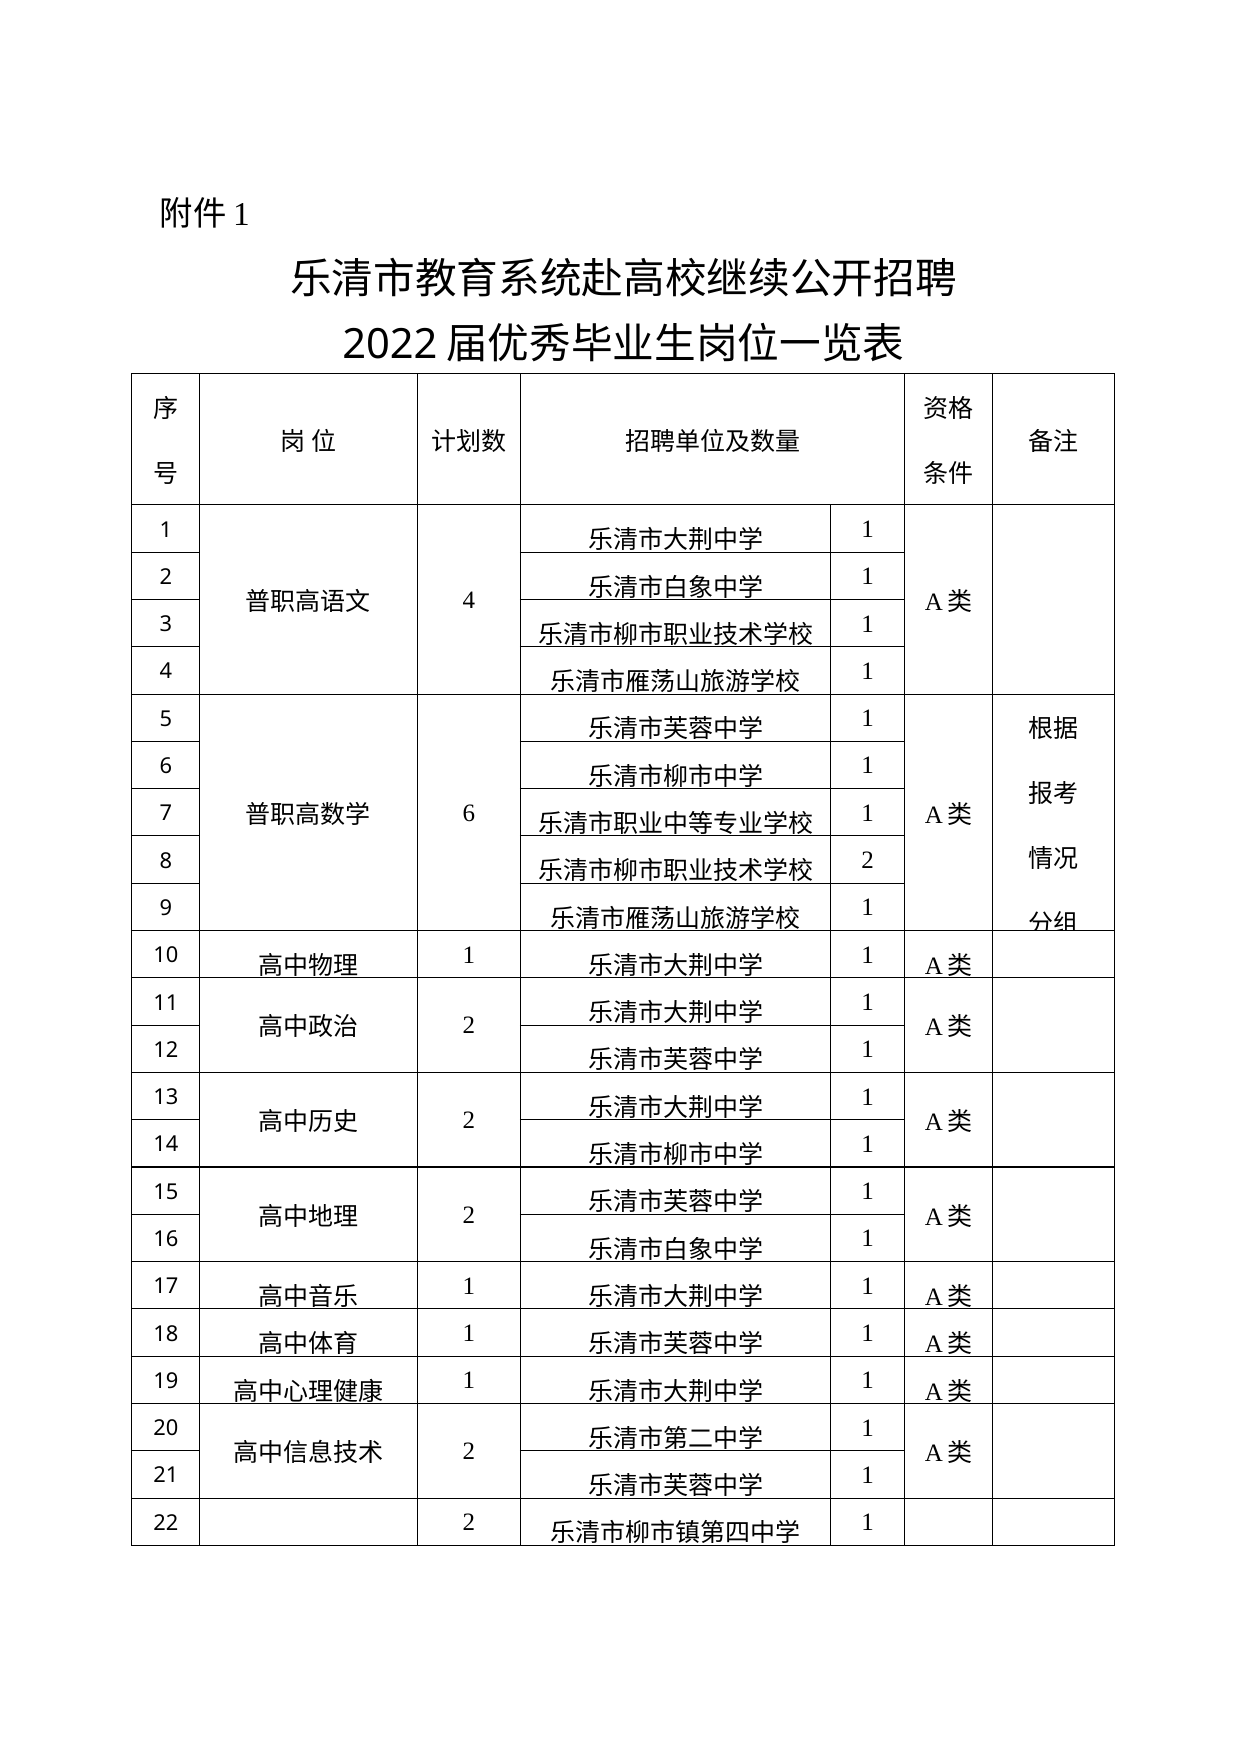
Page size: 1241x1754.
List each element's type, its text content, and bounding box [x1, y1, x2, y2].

table_cell 1 [132, 505, 199, 552]
table_cell 1 [831, 1451, 904, 1497]
table_header 序号 [132, 374, 199, 504]
table_cell 10 [132, 931, 199, 977]
table_cell 11 [132, 978, 199, 1024]
table_cell 乐清市芙蓉中学 [521, 1168, 830, 1214]
table_cell 1 [418, 1262, 520, 1308]
table_cell A类 [905, 1499, 992, 1545]
table_cell 乐清市职业中等专业学校 [521, 789, 830, 835]
table_cell 1 [831, 647, 904, 693]
table_cell 乐清市大荆中学 [521, 1262, 830, 1308]
table_cell 高中地理 [200, 1168, 417, 1261]
table_cell 19 [132, 1357, 199, 1403]
table_cell 2 [418, 978, 520, 1072]
table_cell 乐清市柳市中学 [521, 1120, 830, 1166]
table_cell 乐清市大荆中学 [521, 931, 830, 977]
table_cell 1 [831, 553, 904, 599]
table_cell [993, 931, 1114, 977]
table_cell 乐清市大荆中学 [521, 978, 830, 1024]
table_cell 高中物理 [200, 931, 417, 977]
table_cell 乐清市第二中学 [521, 1404, 830, 1450]
table_cell 1 [418, 931, 520, 977]
table_cell 20 [132, 1404, 199, 1450]
table_cell [993, 978, 1114, 1072]
table_cell 4 [418, 505, 520, 693]
table_cell [993, 1404, 1114, 1497]
table_cell 3 [132, 600, 199, 646]
table_cell 2 [132, 553, 199, 599]
table_cell 2 [418, 1168, 520, 1261]
table_cell 乐清市柳市中学 [521, 742, 830, 788]
table_cell [993, 1168, 1114, 1261]
table_cell 1 [831, 1168, 904, 1214]
table_cell 5 [132, 695, 199, 741]
table_cell 普职高数学 [200, 695, 417, 930]
table_cell 1 [831, 1026, 904, 1072]
table_cell 12 [132, 1026, 199, 1072]
table_header 计划数 [418, 374, 520, 504]
table_cell A类 [905, 1357, 992, 1403]
table_cell 2 [418, 1073, 520, 1166]
table_cell A类 [905, 1262, 992, 1308]
table_cell A类 [905, 1073, 992, 1166]
table_cell [993, 505, 1114, 693]
table_cell A类 [905, 1168, 992, 1261]
table_cell 乐清市大荆中学 [521, 1357, 830, 1403]
table_cell 16 [132, 1215, 199, 1261]
table_cell 1 [831, 1215, 904, 1261]
table_cell 乐清市芙蓉中学 [521, 695, 830, 741]
table_cell 2 [831, 836, 904, 883]
table_cell 8 [132, 836, 199, 883]
table_cell [993, 1499, 1114, 1545]
table_cell 1 [831, 600, 904, 646]
table_cell 乐清市芙蓉中学 [521, 1451, 830, 1497]
table_cell 7 [132, 789, 199, 835]
table_cell 高中体育 [200, 1309, 417, 1356]
table_cell 9 [132, 884, 199, 930]
table_cell 乐清市柳市职业技术学校 [521, 600, 830, 646]
table_cell 6 [132, 742, 199, 788]
text 2022届优秀毕业生岗位一览表 [159, 308, 1087, 373]
table_cell 1 [831, 1262, 904, 1308]
table_header 招聘单位及数量 [521, 374, 904, 504]
table_cell 1 [831, 1120, 904, 1166]
table_cell A类 [905, 931, 992, 977]
table_cell 乐清市芙蓉中学 [521, 1026, 830, 1072]
table_cell 普职高语文 [200, 505, 417, 693]
text 附件1 [159, 178, 1087, 243]
table_cell 乐清市白象中学 [521, 553, 830, 599]
table_cell 1 [831, 1357, 904, 1403]
table_cell 1 [418, 1357, 520, 1403]
table_cell 6 [418, 695, 520, 930]
table_cell 17 [132, 1262, 199, 1308]
table_header 备注 [993, 374, 1114, 504]
table_cell 15 [132, 1168, 199, 1214]
table_cell 14 [132, 1120, 199, 1166]
table_cell 2 [418, 1499, 520, 1545]
table_cell 22 [132, 1499, 199, 1545]
table_cell 高中信息技术 [200, 1404, 417, 1497]
table_cell [993, 1262, 1114, 1308]
table_cell [993, 1309, 1114, 1356]
table_cell A类 [905, 1404, 992, 1497]
table_header 岗 位 [200, 374, 417, 504]
text 乐清市教育系统赴高校继续公开招聘 [159, 243, 1087, 308]
table_cell 13 [132, 1073, 199, 1119]
table_cell 4 [132, 647, 199, 693]
table_cell [993, 1357, 1114, 1403]
table_cell A类 [905, 505, 992, 693]
table_cell A类 [905, 695, 992, 930]
table_cell 1 [831, 1499, 904, 1545]
table_cell 乐清市柳市镇第四中学 [521, 1499, 830, 1545]
table_cell 1 [831, 978, 904, 1024]
table_cell 乐清市大荆中学 [521, 1073, 830, 1119]
table_cell 18 [132, 1309, 199, 1356]
table_cell 1 [831, 695, 904, 741]
table_header 资格 条件 [905, 374, 992, 504]
table_cell 高中政治 [200, 978, 417, 1072]
table_cell 1 [831, 1073, 904, 1119]
table_cell 乐清市白象中学 [521, 1215, 830, 1261]
table_cell [993, 1073, 1114, 1166]
table_cell 高中心理健康 [200, 1357, 417, 1403]
table_cell 2 [418, 1404, 520, 1497]
table_cell A类 [905, 978, 992, 1072]
table_cell 乐清市雁荡山旅游学校 [521, 884, 830, 930]
table_cell 1 [831, 505, 904, 552]
table_cell 高中历史 [200, 1073, 417, 1166]
table_cell 1 [418, 1309, 520, 1356]
table_cell A类 [905, 1309, 992, 1356]
table_cell 1 [831, 884, 904, 930]
table_cell 1 [831, 1309, 904, 1356]
table_cell 乐清市柳市职业技术学校 [521, 836, 830, 883]
table_cell 乐清市大荆中学 [521, 505, 830, 552]
table_cell 乐清市雁荡山旅游学校 [521, 647, 830, 693]
table_cell 1 [831, 789, 904, 835]
table_cell 1 [831, 1404, 904, 1450]
table_cell 1 [831, 742, 904, 788]
table_cell 1 [831, 931, 904, 977]
table_cell 乐清市芙蓉中学 [521, 1309, 830, 1356]
table_cell 高中音乐 [200, 1262, 417, 1308]
table_cell 21 [132, 1451, 199, 1497]
table_cell 根据 报考 情况 分组 考核 [993, 695, 1114, 930]
table_cell 初中语文 [200, 1499, 417, 1545]
